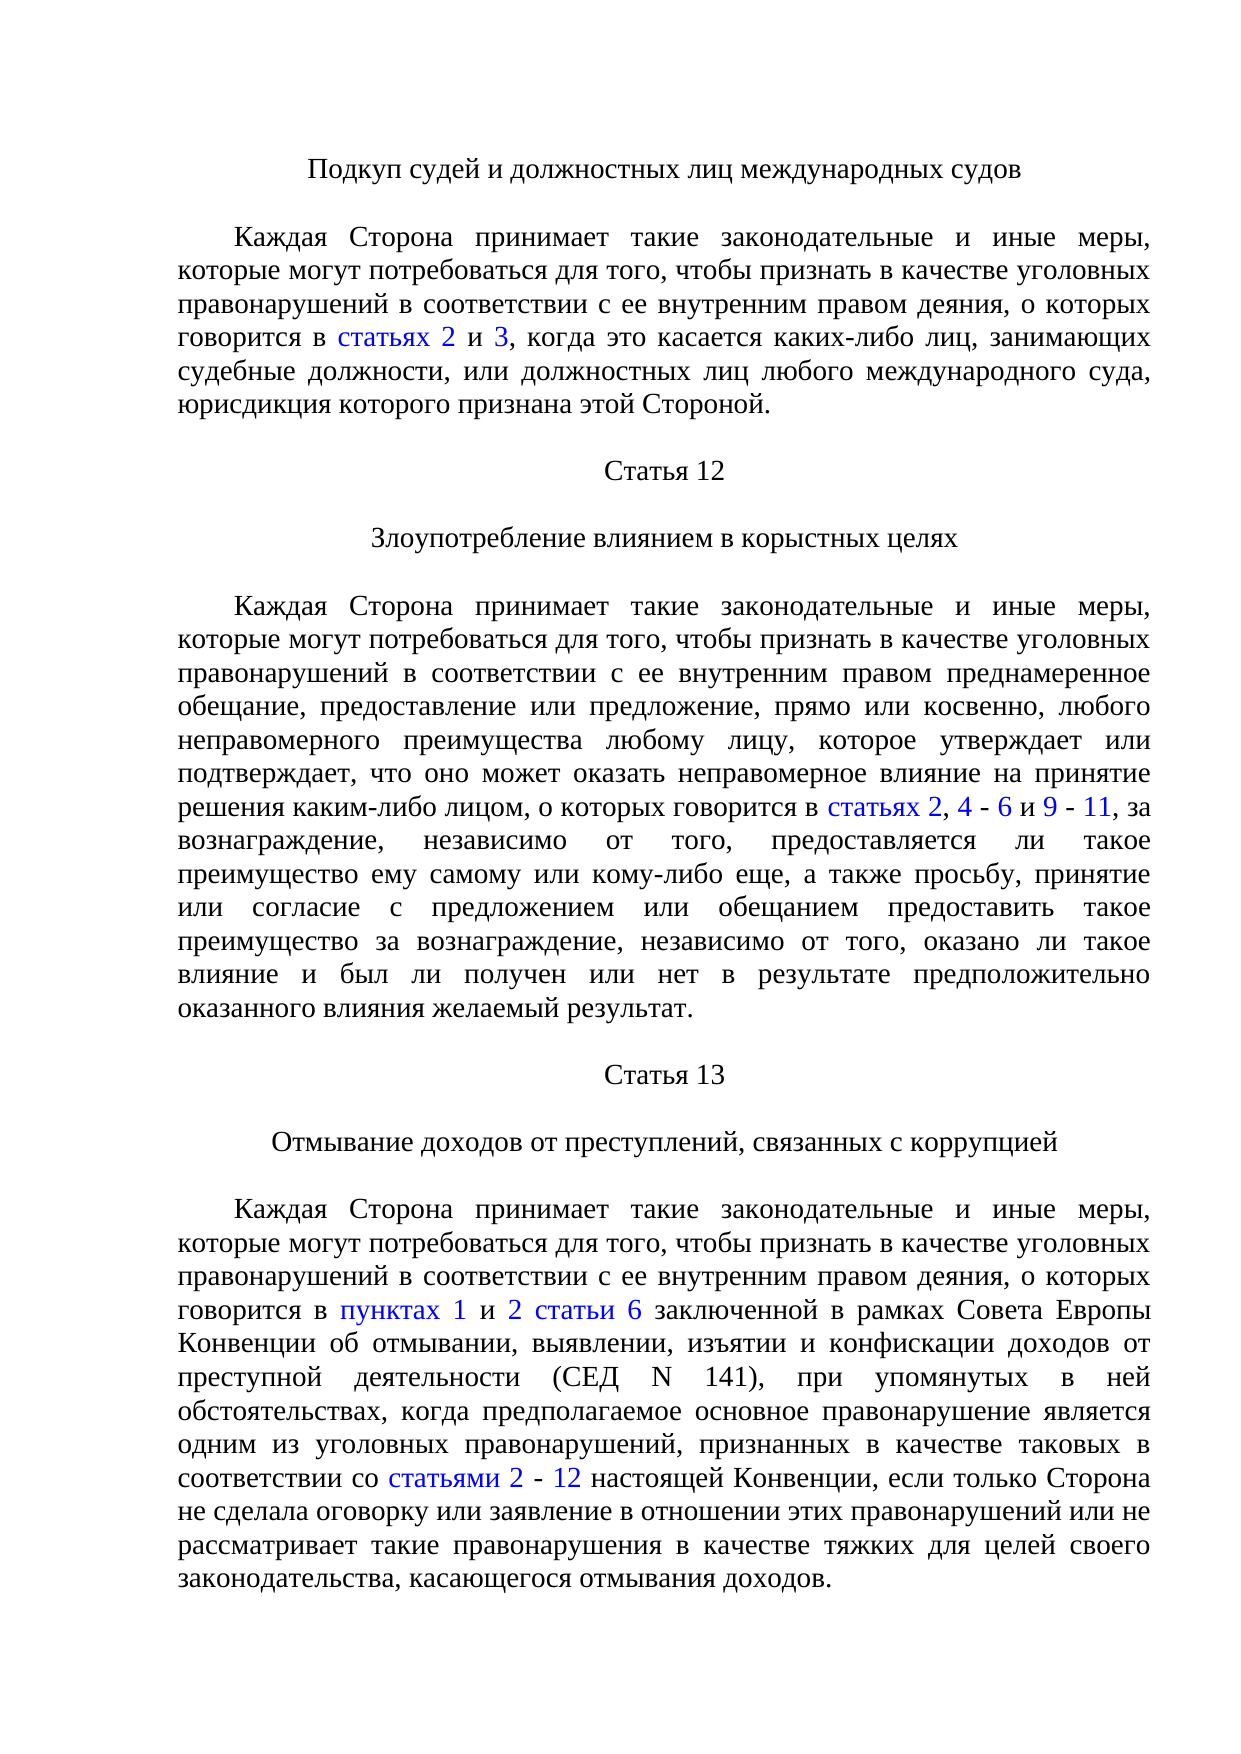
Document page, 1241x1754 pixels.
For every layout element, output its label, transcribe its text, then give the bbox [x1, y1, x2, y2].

text Статья 13 [177, 1057, 1152, 1091]
text Каждая Сторона принимает такие законодательные и иные меры, которые могут потребоваться для того, чтобы признать в качестве уголовных правонарушений в соответствии с ее внутренним правом деяния, о которых говорится в пунктах 1 и 2 статьи 6 заключенной в рамках Совета Европы Конвенции об отмывании, выявлении, изъятии и конфискации доходов от преступной деятельности (СЕД N 141), при упомянутых в ней обстоятельствах, когда предполагаемое основное правонарушение является одним из уголовных правонарушений, признанных в качестве таковых в соответствии со статьями 2 - 12 настоящей Конвенции, если только Сторона не сделала оговорку или заявление в отношении этих правонарушений или не рассматривает такие правонарушения в качестве тяжких для целей своего законодательства, касающегося отмывания доходов. [177, 1191, 1152, 1594]
text Подкуп судей и должностных лиц международных судов [177, 152, 1152, 185]
text Отмывание доходов от преступлений, связанных с коррупцией [177, 1124, 1152, 1158]
text Каждая Сторона принимает такие законодательные и иные меры, которые могут потребоваться для того, чтобы признать в качестве уголовных правонарушений в соответствии с ее внутренним правом преднамеренное обещание, предоставление или предложение, прямо или косвенно, любого неправомерного преимущества любому лицу, которое утверждает или подтверждает, что оно может оказать неправомерное влияние на принятие решения каким-либо лицом, о которых говорится в статьях 2, 4 - 6 и 9 - 11, за вознаграждение, независимо от того, предоставляется ли такое преимущество ему самому или кому-либо еще, а также просьбу, принятие или согласие с предложением или обещанием предоставить такое преимущество за вознаграждение, независимо от того, оказано ли такое влияние и был ли получен или нет в результате предположительно оказанного влияния желаемый результат. [177, 588, 1152, 1024]
text Злоупотребление влиянием в корыстных целях [177, 521, 1152, 554]
text Каждая Сторона принимает такие законодательные и иные меры, которые могут потребоваться для того, чтобы признать в качестве уголовных правонарушений в соответствии с ее внутренним правом деяния, о которых говорится в статьях 2 и 3, когда это касается каких-либо лиц, занимающих судебные должности, или должностных лиц любого международного суда, юрисдикция которого признана этой Стороной. [177, 219, 1152, 420]
text Статья 12 [177, 453, 1152, 487]
